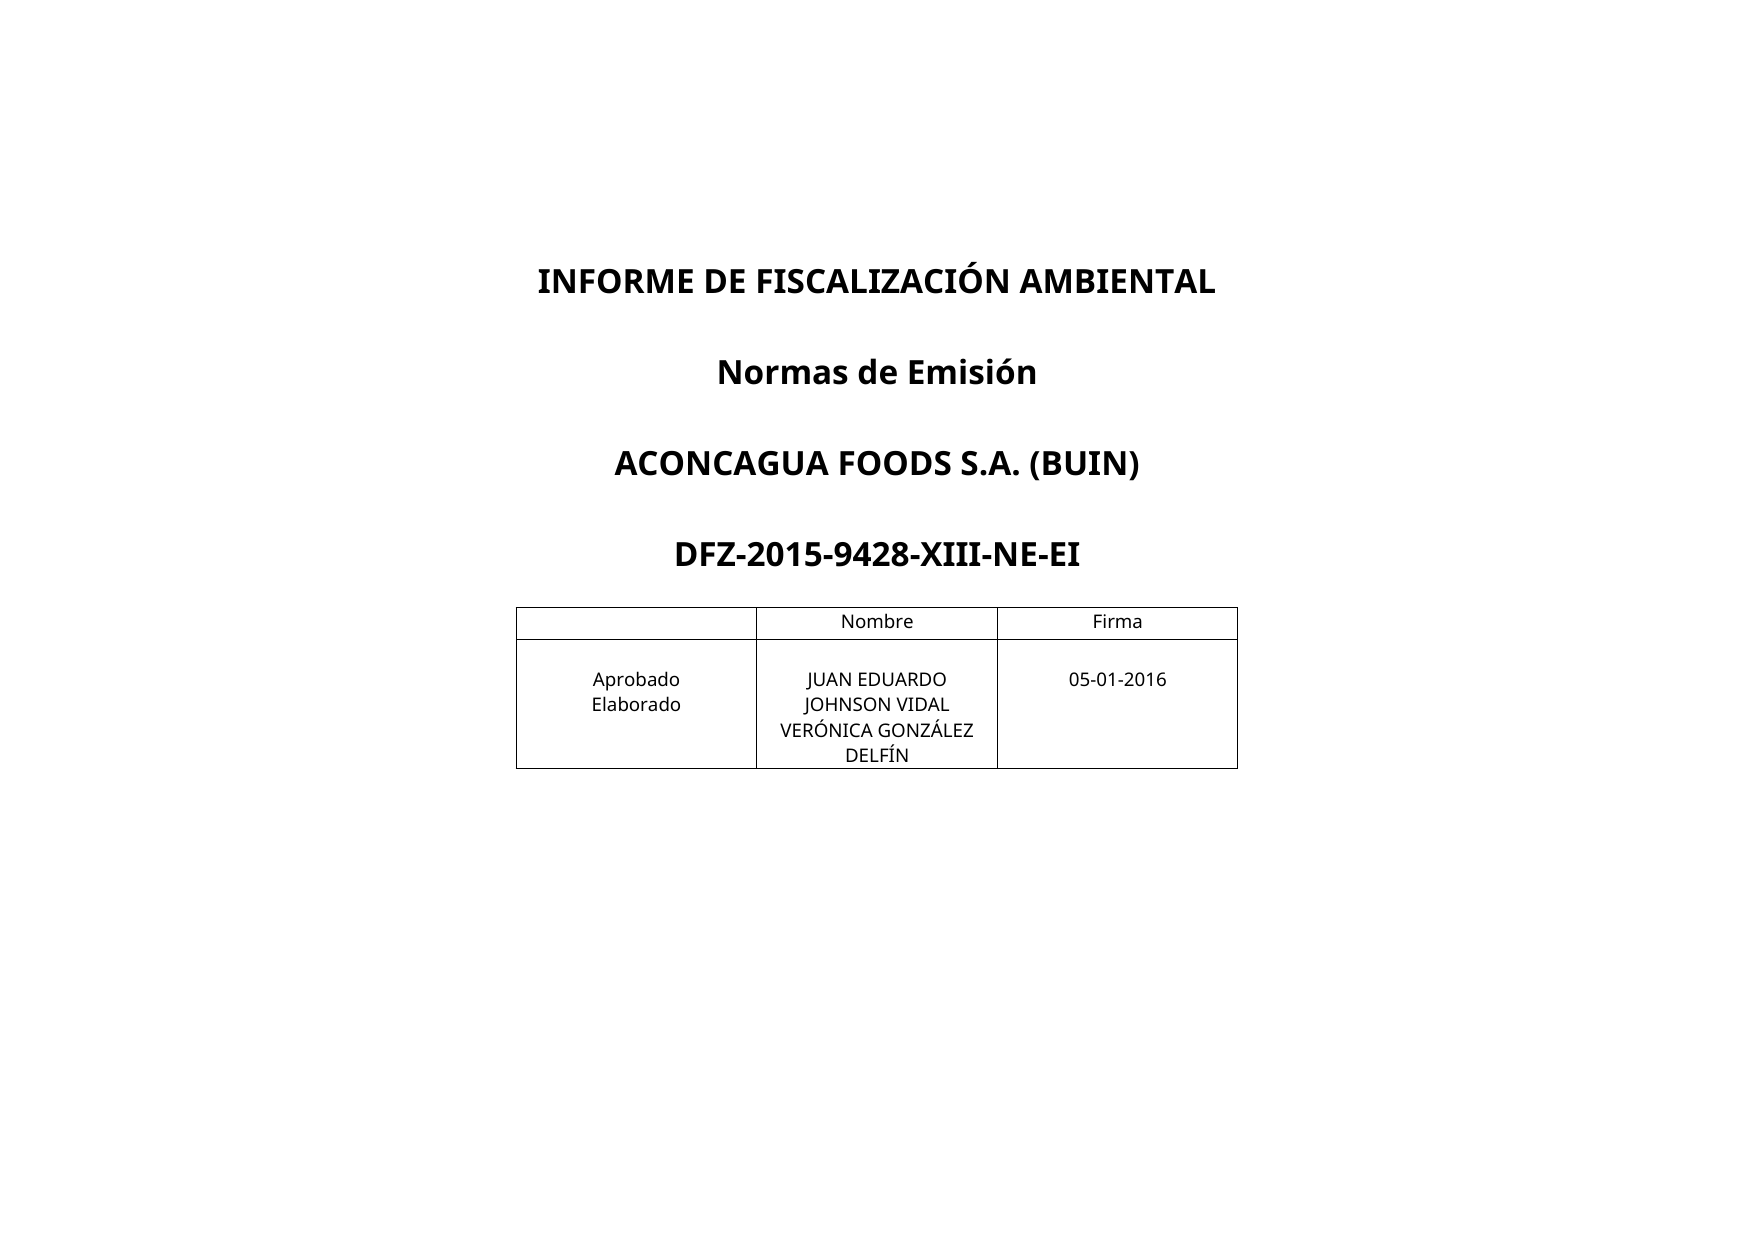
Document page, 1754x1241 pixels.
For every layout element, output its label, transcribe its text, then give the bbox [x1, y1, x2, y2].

table_header Firma [998, 608, 1237, 639]
table_cell JUAN EDUARDO JOHNSON VIDAL VERÓNICA GONZÁLEZ DELFÍN [757, 640, 997, 768]
table_cell 05-01-2016 [998, 640, 1237, 768]
text INFORME DE FISCALIZACIÓN AMBIENTAL [150, 212, 1604, 303]
table_cell Aprobado Elaborado [517, 640, 756, 768]
text DFZ-2015-9428-XIII-NE-EI [150, 485, 1604, 576]
text ACONCAGUA FOODS S.A. (BUIN) [150, 394, 1604, 485]
table_header Nombre [757, 608, 997, 639]
text Normas de Emisión [150, 303, 1604, 394]
table_header [517, 608, 756, 639]
